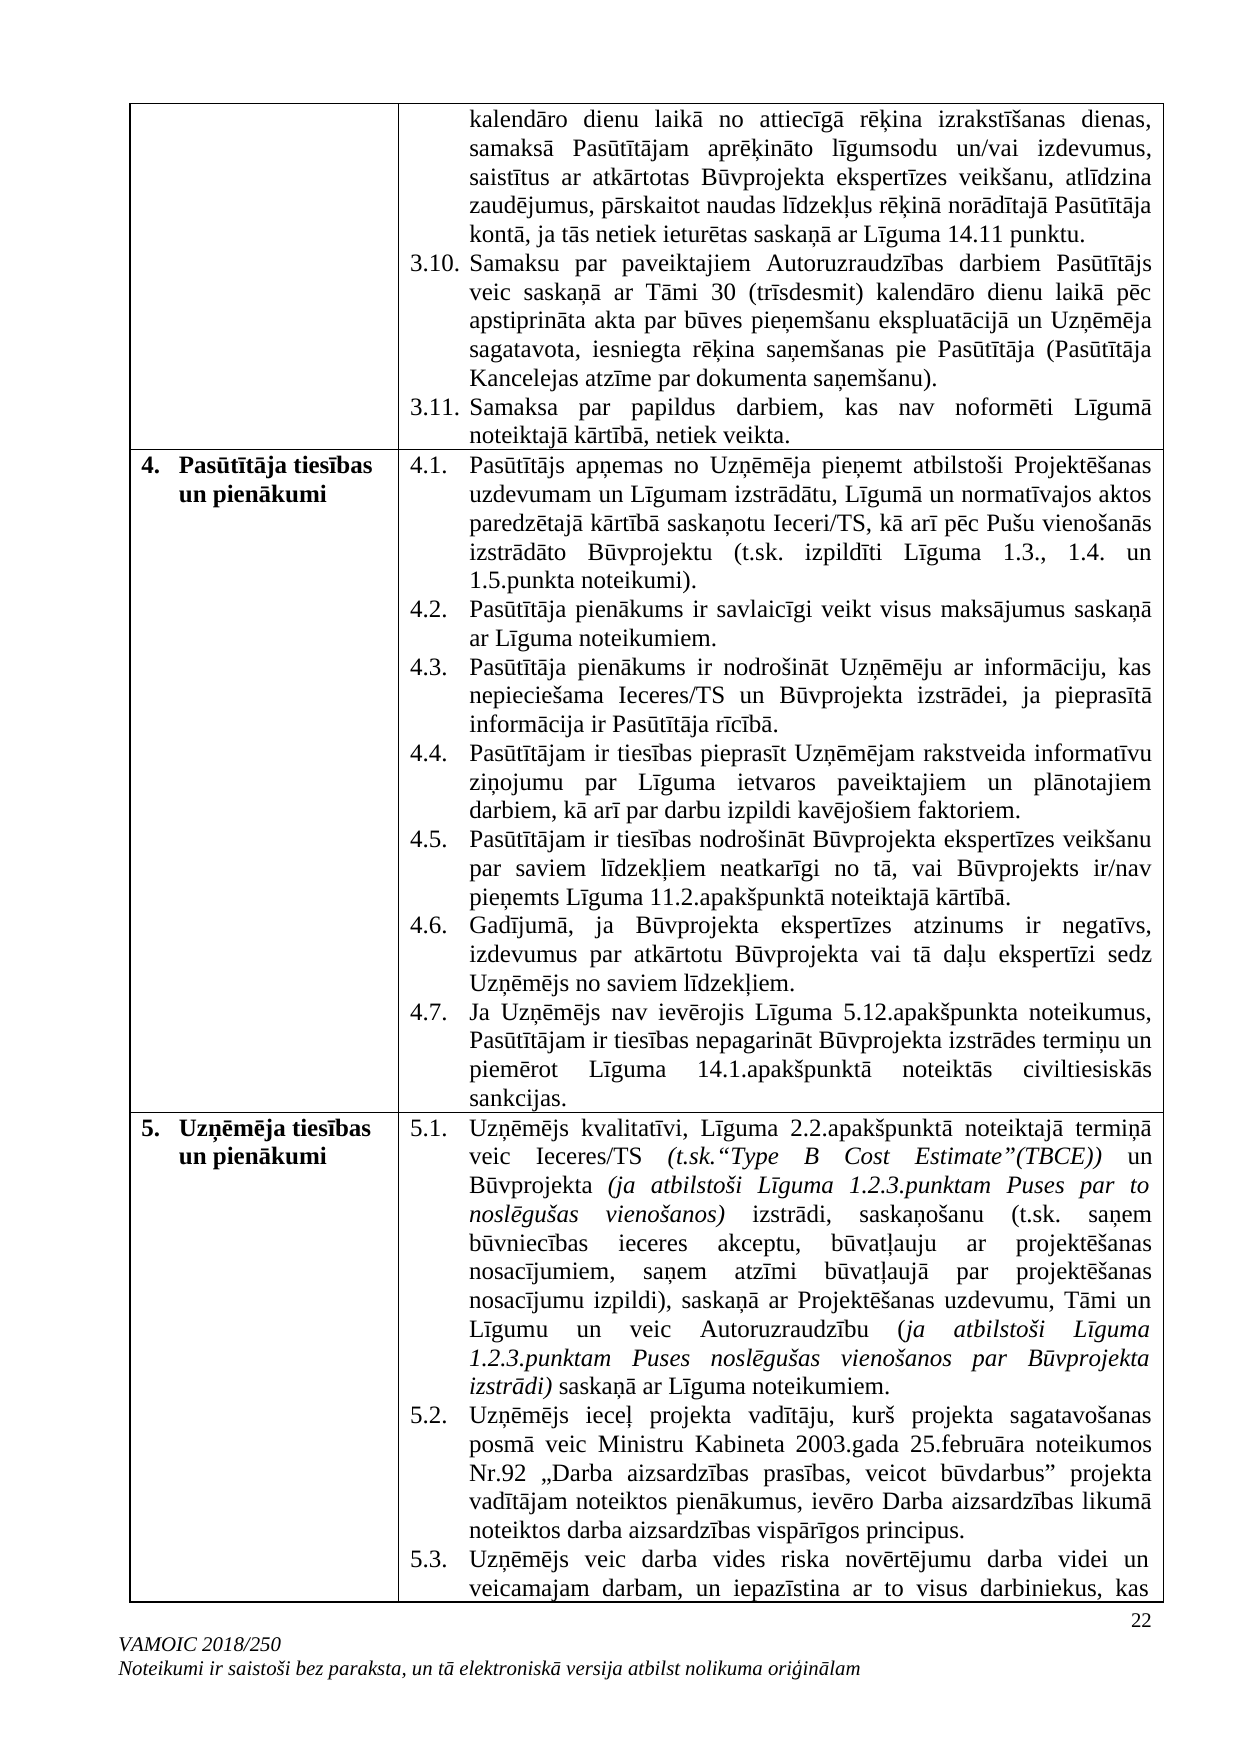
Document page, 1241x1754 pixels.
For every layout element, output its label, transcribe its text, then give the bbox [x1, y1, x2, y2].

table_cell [399, 104, 1163, 449]
table_cell Pasūtītājs apņemas no Uzņēmēja pieņemt atbilstoši Projektēšanas uzdevumam un Līgumam izstrādātu, Līgumā un normatīvajos aktos paredzētajā kārtībā saskaņotu Ieceri/TS, kā arī pēc Pušu vienošanās izstrādāto Būvprojektu (t.sk. izpildīti Līguma 1.3., 1.4. un 1.5.punkta noteikumi). Pasūtītāja pienākums ir savlaicīgi veikt visus maksājumus saskaņā ar Līguma noteikumiem. Pasūtītāja pienākums ir nodrošināt Uzņēmēju ar informāciju, kas nepieciešama Ieceres/TS un Būvprojekta izstrādei, ja pieprasītā informācija ir Pasūtītāja rīcībā. Pasūtītājam ir tiesības pieprasīt Uzņēmējam rakstveida informatīvu ziņojumu par Līguma ietvaros paveiktajiem un plānotajiem darbiem, kā arī par darbu izpildi kavējošiem faktoriem. Pasūtītājam ir tiesības nodrošināt Būvprojekta ekspertīzes veikšanu par saviem līdzekļiem neatkarīgi no tā, vai Būvprojekts ir/nav pieņemts Līguma 11.2.apakšpunktā noteiktajā kārtībā. Gadījumā, ja Būvprojekta ekspertīzes atzinums ir negatīvs, izdevumus par atkārtotu Būvprojekta vai tā daļu ekspertīzi sedz Uzņēmējs no saviem līdzekļiem. Ja Uzņēmējs nav ievērojis Līguma 5.12.apakšpunkta noteikumus, Pasūtītājam ir tiesības nepagarināt Būvprojekta izstrādes termiņu un piemērot Līguma 14.1.apakšpunktā noteiktās civiltiesiskās sankcijas. [399, 450, 1163, 1112]
table_cell Pasūtītāja tiesības un pienākumi [131, 450, 398, 1112]
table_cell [131, 1113, 398, 1601]
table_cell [399, 1113, 1163, 1601]
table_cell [131, 104, 398, 449]
